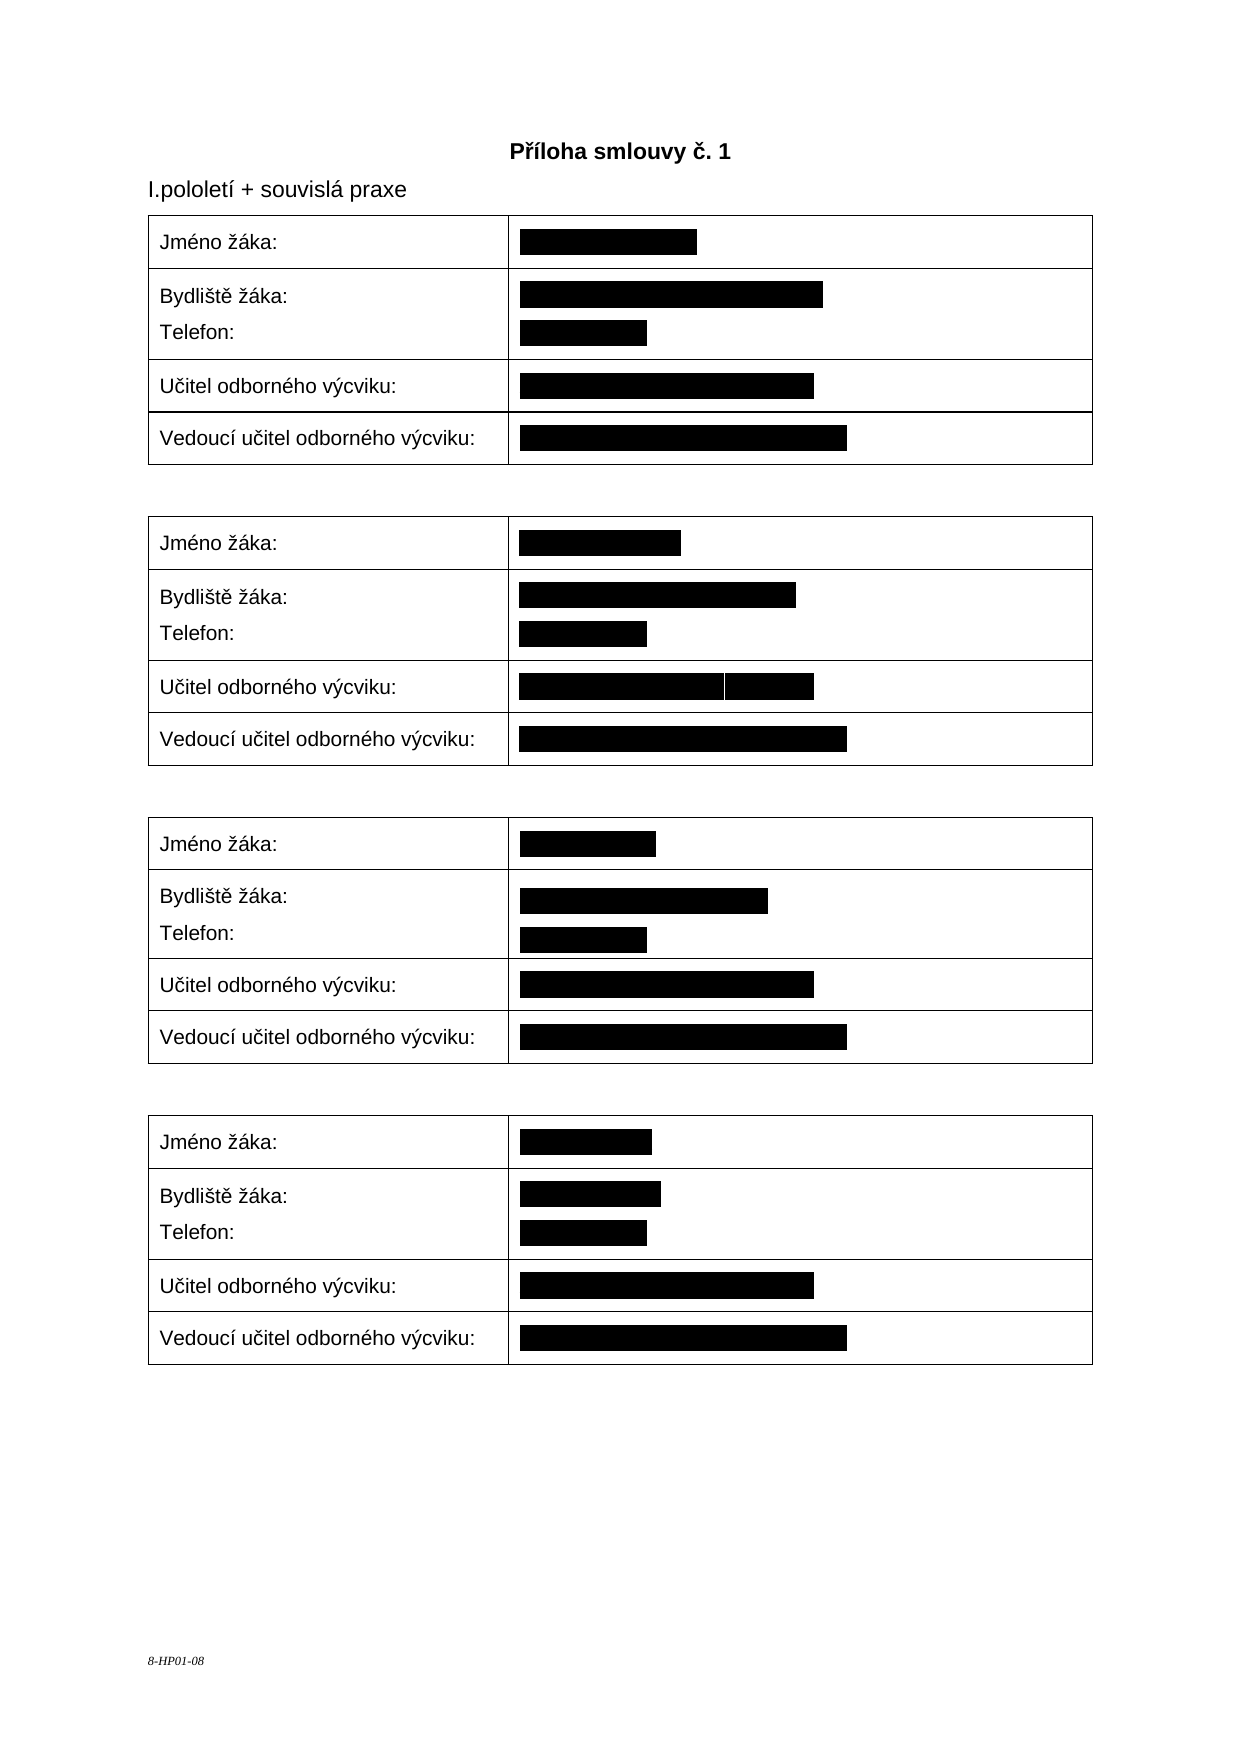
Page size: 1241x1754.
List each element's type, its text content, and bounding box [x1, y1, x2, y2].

table_header Milan Skřivánek [509, 517, 1092, 568]
table_cell Bydliště žáka: Telefon: [149, 269, 508, 359]
table_header Jméno žáka: [149, 216, 508, 268]
table_cell Arnošt Matucha 607 854 425 [509, 360, 1092, 411]
table_cell Mgr. Josef Lancoš 602 958 178 [509, 413, 1092, 464]
table_cell Vedoucí učitel odborného výcviku: [149, 413, 508, 464]
table_header Jméno žáka: [149, 818, 508, 869]
table_cell Jirkov, Smetanovy Sady 1556 774 999 597 [509, 269, 1092, 359]
table_cell Učitel odborného výcviku: [149, 959, 508, 1010]
table_cell Bydliště žáka: Telefon: [149, 1169, 508, 1259]
table_cell Arnošt Matucha 607 854 425 [509, 1260, 1092, 1311]
table_cell Vedoucí učitel odborného výcviku: [149, 713, 508, 764]
table_header Jméno žáka: [149, 1116, 508, 1167]
table_header Marek Brzokoupil [509, 216, 1092, 268]
table_cell Mgr. Josef Lancoš 602 958 178 [509, 1011, 1092, 1063]
table_cell Mgr. Josef Lancoš 602 958 178 [509, 713, 1092, 764]
table_cell Arnošt Matucha 607 854 425 [509, 661, 1092, 712]
table_cell Kadaň, Na Podlesí 1433 607 415 133 [509, 870, 1092, 958]
table_cell Kadaň, Chomutovská 1572 604 347 112 [509, 570, 1092, 660]
text Příloha smlouvy č. 1 [148, 138, 1093, 164]
text I.pololetí + souvislá praxe [148, 176, 1093, 203]
table_cell Učitel odborného výcviku: [149, 360, 508, 411]
table_cell Vedoucí učitel odborného výcviku: [149, 1011, 508, 1063]
table_cell Učitel odborného výcviku: [149, 1260, 508, 1311]
table_header Jméno žáka: [149, 517, 508, 568]
table_cell Mgr. Josef Lancoš 602 958 178 [509, 1312, 1092, 1363]
table_header Vojtěch Knop [509, 818, 1092, 869]
table_cell Radonice 251 725 418 336 [509, 1169, 1092, 1259]
table_cell Vedoucí učitel odborného výcviku: [149, 1312, 508, 1363]
table_cell Učitel odborného výcviku: [149, 661, 508, 712]
table_cell Bydliště žáka: Telefon: [149, 870, 508, 958]
table_header Michal Dufek [509, 1116, 1092, 1167]
table_cell Arnošt Matucha 607 854 425 [509, 959, 1092, 1010]
table_cell Bydliště žáka: Telefon: [149, 570, 508, 660]
